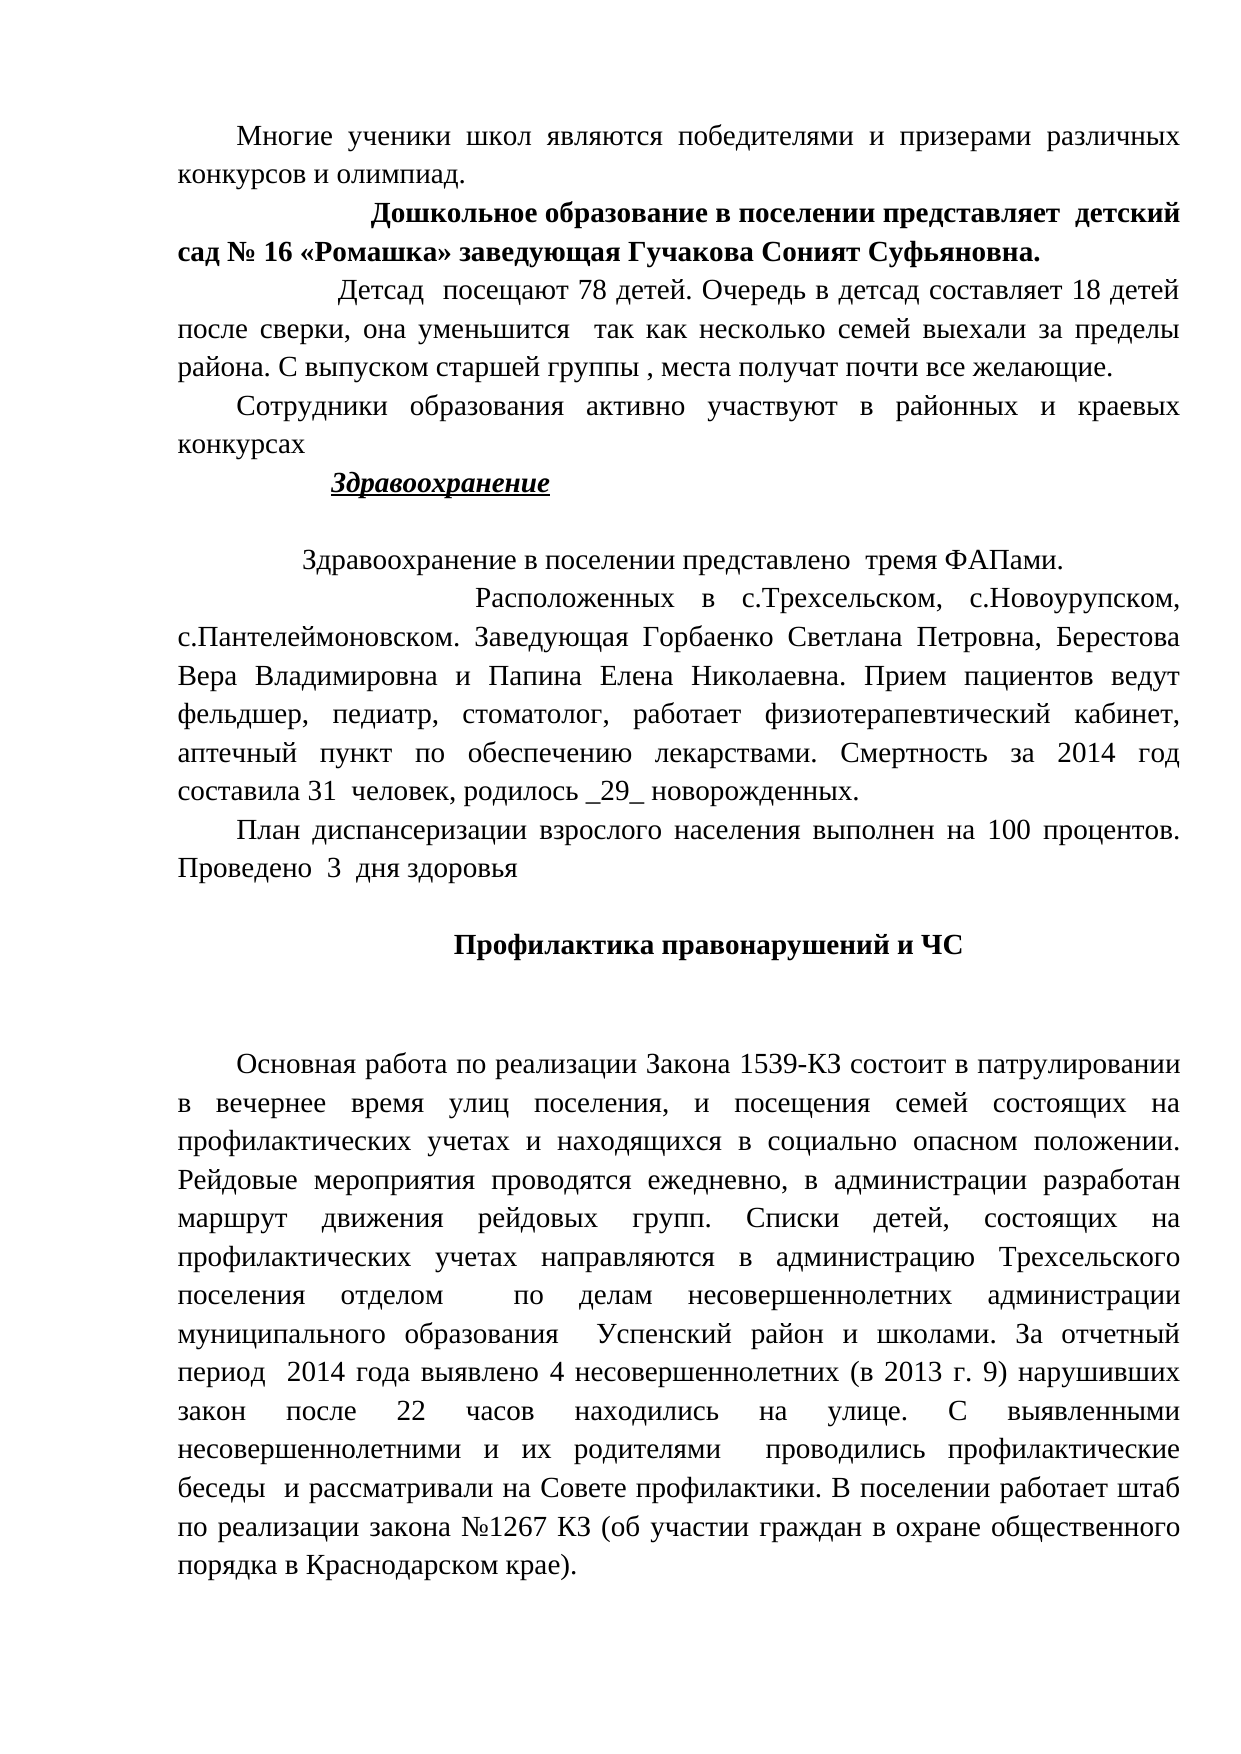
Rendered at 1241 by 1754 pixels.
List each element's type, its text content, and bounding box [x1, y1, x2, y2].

text Сотрудники образования активно участвуют в районных и краевых конкурсах [177, 388, 1181, 460]
text Дошкольное образование в поселении представляет детский сад № 16 «Ромашка» заведующая Гучакова Соният Суфьяновна. [177, 195, 1181, 267]
text Основная работа по реализации Закона 1539-КЗ состоит в патрулировании в вечернее время улиц поселения, и посещения семей состоящих на профилактических учетах и находящихся в социально опасном положении. Рейдовые мероприятия проводятся ежедневно, в администрации разработан маршрут движения рейдовых групп. Списки детей, состоящих на профилактических учетах направляются в администрацию Трехсельского поселения отделом по делам несовершеннолетних администрации муниципального образования Успенский район и школами. За отчетный период 2014 года выявлено 4 несовершеннолетних (в 2013 г. 9) нарушивших закон после 22 часов находились на улице. С выявленными несовершеннолетними и их родителями проводились профилактические беседы и рассматривали на Совете профилактики. В поселении работает штаб по реализации закона №1267 КЗ (об участии граждан в охране общественного порядка в Краснодарском крае). [177, 1046, 1181, 1581]
text Здравоохранение [177, 465, 1181, 498]
text Расположенных в с.Трехсельском, с.Новоурупском, с.Пантелеймоновском. Заведующая Горбаенко Светлана Петровна, Берестова Вера Владимировна и Папина Елена Николаевна. Прием пациентов ведут фельдшер, педиатр, стоматолог, работает физиотерапевтический кабинет, аптечный пункт по обеспечению лекарствами. Смертность за 2014 год составила 31 человек, родилось _29_ новорожденных. [177, 581, 1181, 807]
text Детсад посещают 78 детей. Очередь в детсад составляет 18 детей после сверки, она уменьшится так как несколько семей выехали за пределы района. С выпуском старшей группы , места получат почти все желающие. [177, 272, 1181, 383]
text План диспансеризации взрослого населения выполнен на 100 процентов. Проведено 3 дня здоровья [177, 812, 1181, 884]
text Многие ученики школ являются победителями и призерами различных конкурсов и олимпиад. [177, 118, 1181, 190]
text Профилактика правонарушений и ЧС [177, 927, 1181, 961]
text Здравоохранение в поселении представлено тремя ФАПами. [177, 542, 1181, 576]
